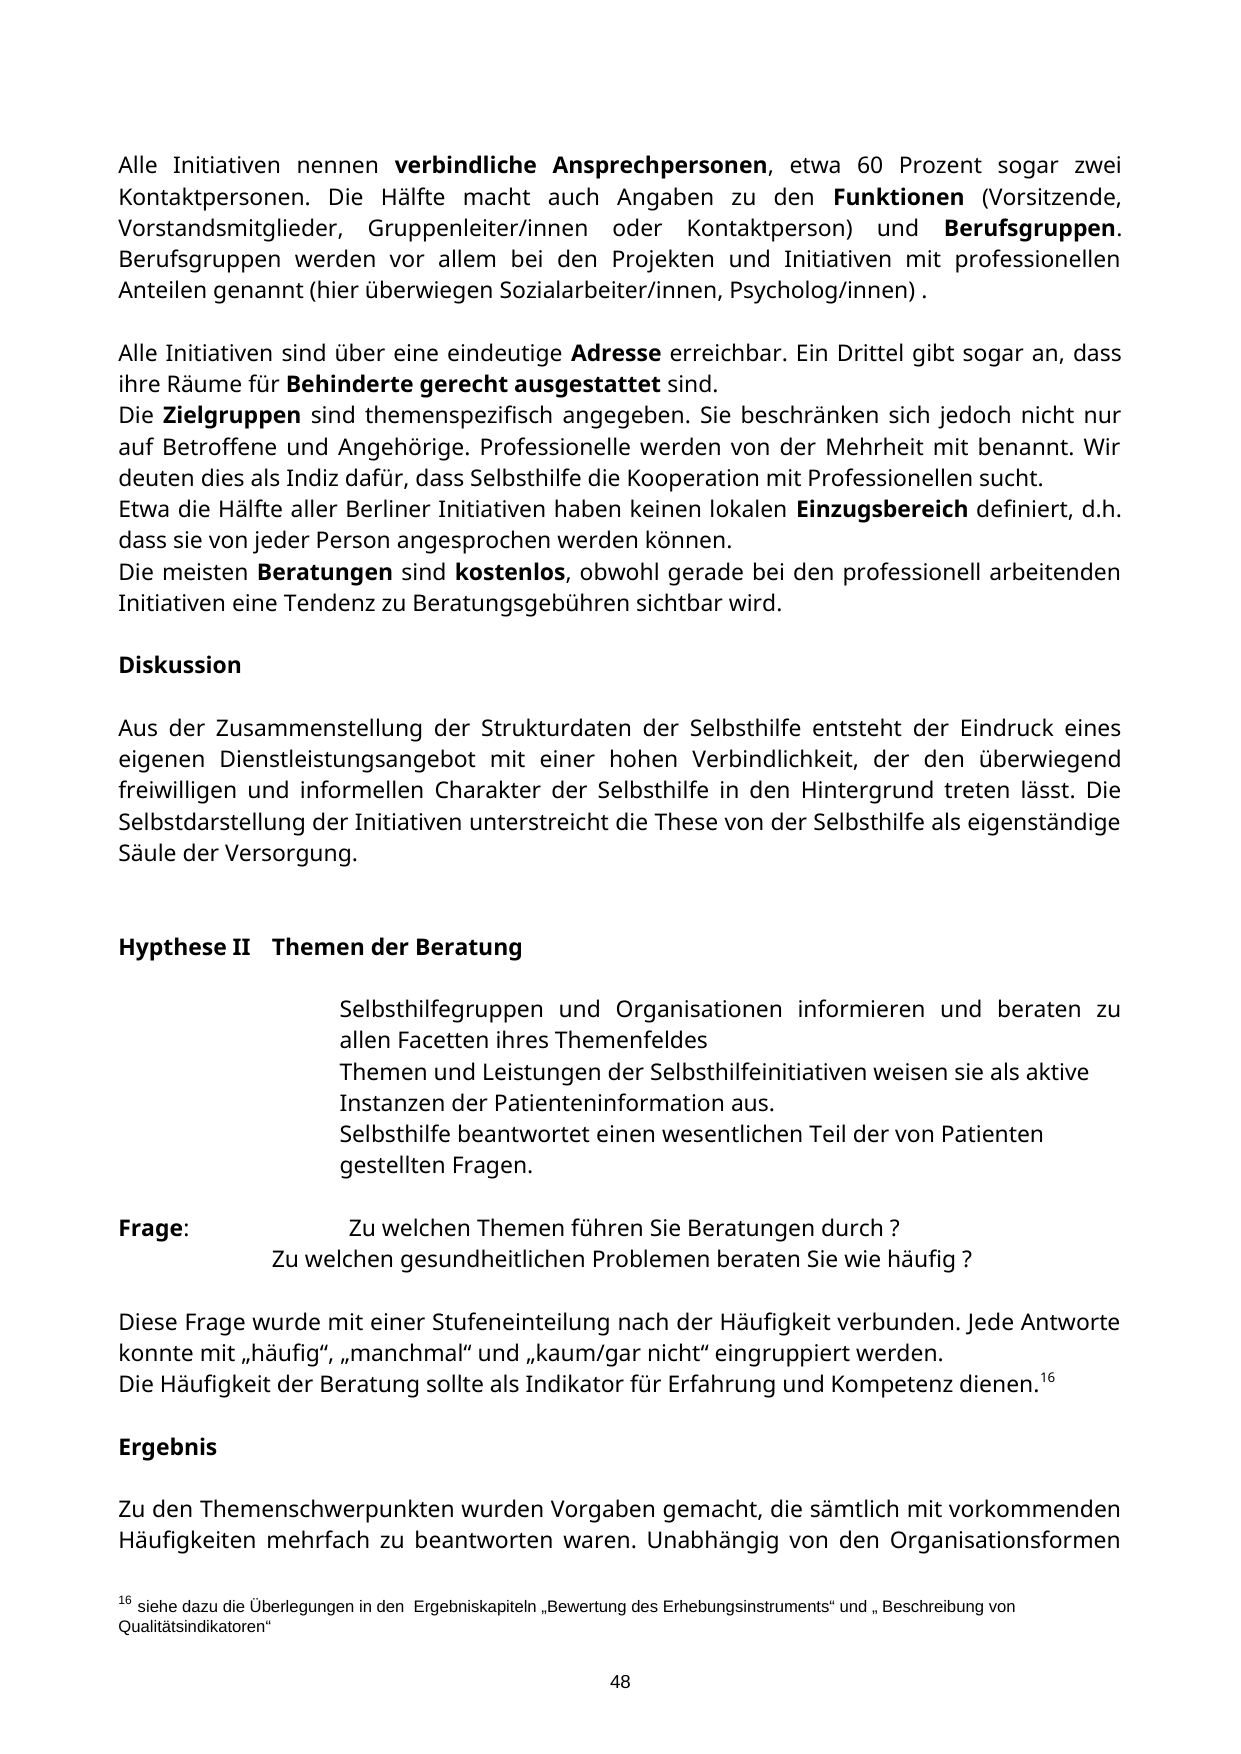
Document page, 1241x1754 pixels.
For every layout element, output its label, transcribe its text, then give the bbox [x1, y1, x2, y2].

text Diese Frage wurde mit einer Stufeneinteilung nach der Häufigkeit verbunden. Jede Antworte konnte mit „häufig“, „manchmal“ und „kaum/gar nicht“ eingruppiert werden. [118, 1306, 1122, 1368]
text Aus der Zusammenstellung der Strukturdaten der Selbsthilfe entsteht der Eindruck eines eigenen Dienstleistungsangebot mit einer hohen Verbindlichkeit, der den überwiegend freiwilligen und informellen Charakter der Selbsthilfe in den Hintergrund treten lässt. Die Selbstdarstellung der Initiativen unterstreicht die These von der Selbsthilfe als eigenständige Säule der Versorgung. [118, 712, 1122, 868]
subtitle Hypthese II Themen der Beratung [118, 931, 1122, 962]
text Etwa die Hälfte aller Berliner Initiativen haben keinen lokalen Einzugsbereich definiert, d.h. dass sie von jeder Person angesprochen werden können. [118, 493, 1122, 556]
text Selbsthilfegruppen und Organisationen informieren und beraten zu allen Facetten ihres Themenfeldes [339, 993, 1122, 1056]
text Alle Initiativen nennen verbindliche Ansprechpersonen, etwa 60 Prozent sogar zwei Kontaktpersonen. Die Hälfte macht auch Angaben zu den Funktionen (Vorsitzende, Vorstandsmitglieder, Gruppenleiter/innen oder Kontaktperson) und Berufsgruppen. Berufsgruppen werden vor allem bei den Projekten und Initiativen mit professionellen Anteilen genannt (hier überwiegen Sozialarbeiter/innen, Psycholog/innen) . [118, 149, 1122, 306]
text Die Zielgruppen sind themenspezifisch angegeben. Sie beschränken sich jedoch nicht nur auf Betroffene und Angehörige. Professionelle werden von der Mehrheit mit benannt. Wir deuten dies als Indiz dafür, dass Selbsthilfe die Kooperation mit Professionellen sucht. [118, 399, 1122, 493]
subtitle Ergebnis [118, 1431, 1122, 1462]
subtitle Diskussion [118, 649, 1122, 681]
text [118, 1493, 1122, 1556]
text Die Häufigkeit der Beratung sollte als Indikator für Erfahrung und Kompetenz dienen. [118, 1368, 1122, 1399]
text Selbsthilfe beantwortet einen wesentlichen Teil der von Patienten gestellten Fragen. [339, 1118, 1122, 1181]
text Themen und Leistungen der Selbsthilfeinitiativen weisen sie als aktive Instanzen der Patienteninformation aus. [339, 1056, 1122, 1118]
text Die meisten Beratungen sind kostenlos, obwohl gerade bei den professionell arbeitenden Initiativen eine Tendenz zu Beratungsgebühren sichtbar wird. [118, 556, 1122, 618]
text Alle Initiativen sind über eine eindeutige Adresse erreichbar. Ein Drittel gibt sogar an, dass ihre Räume für Behinderte gerecht ausgestattet sind. [118, 306, 1122, 399]
text Zu welchen gesundheitlichen Problemen beraten Sie wie häufig ? [266, 1243, 1122, 1274]
text Frage: Zu welchen Themen führen Sie Beratungen durch ? [118, 1212, 1122, 1243]
